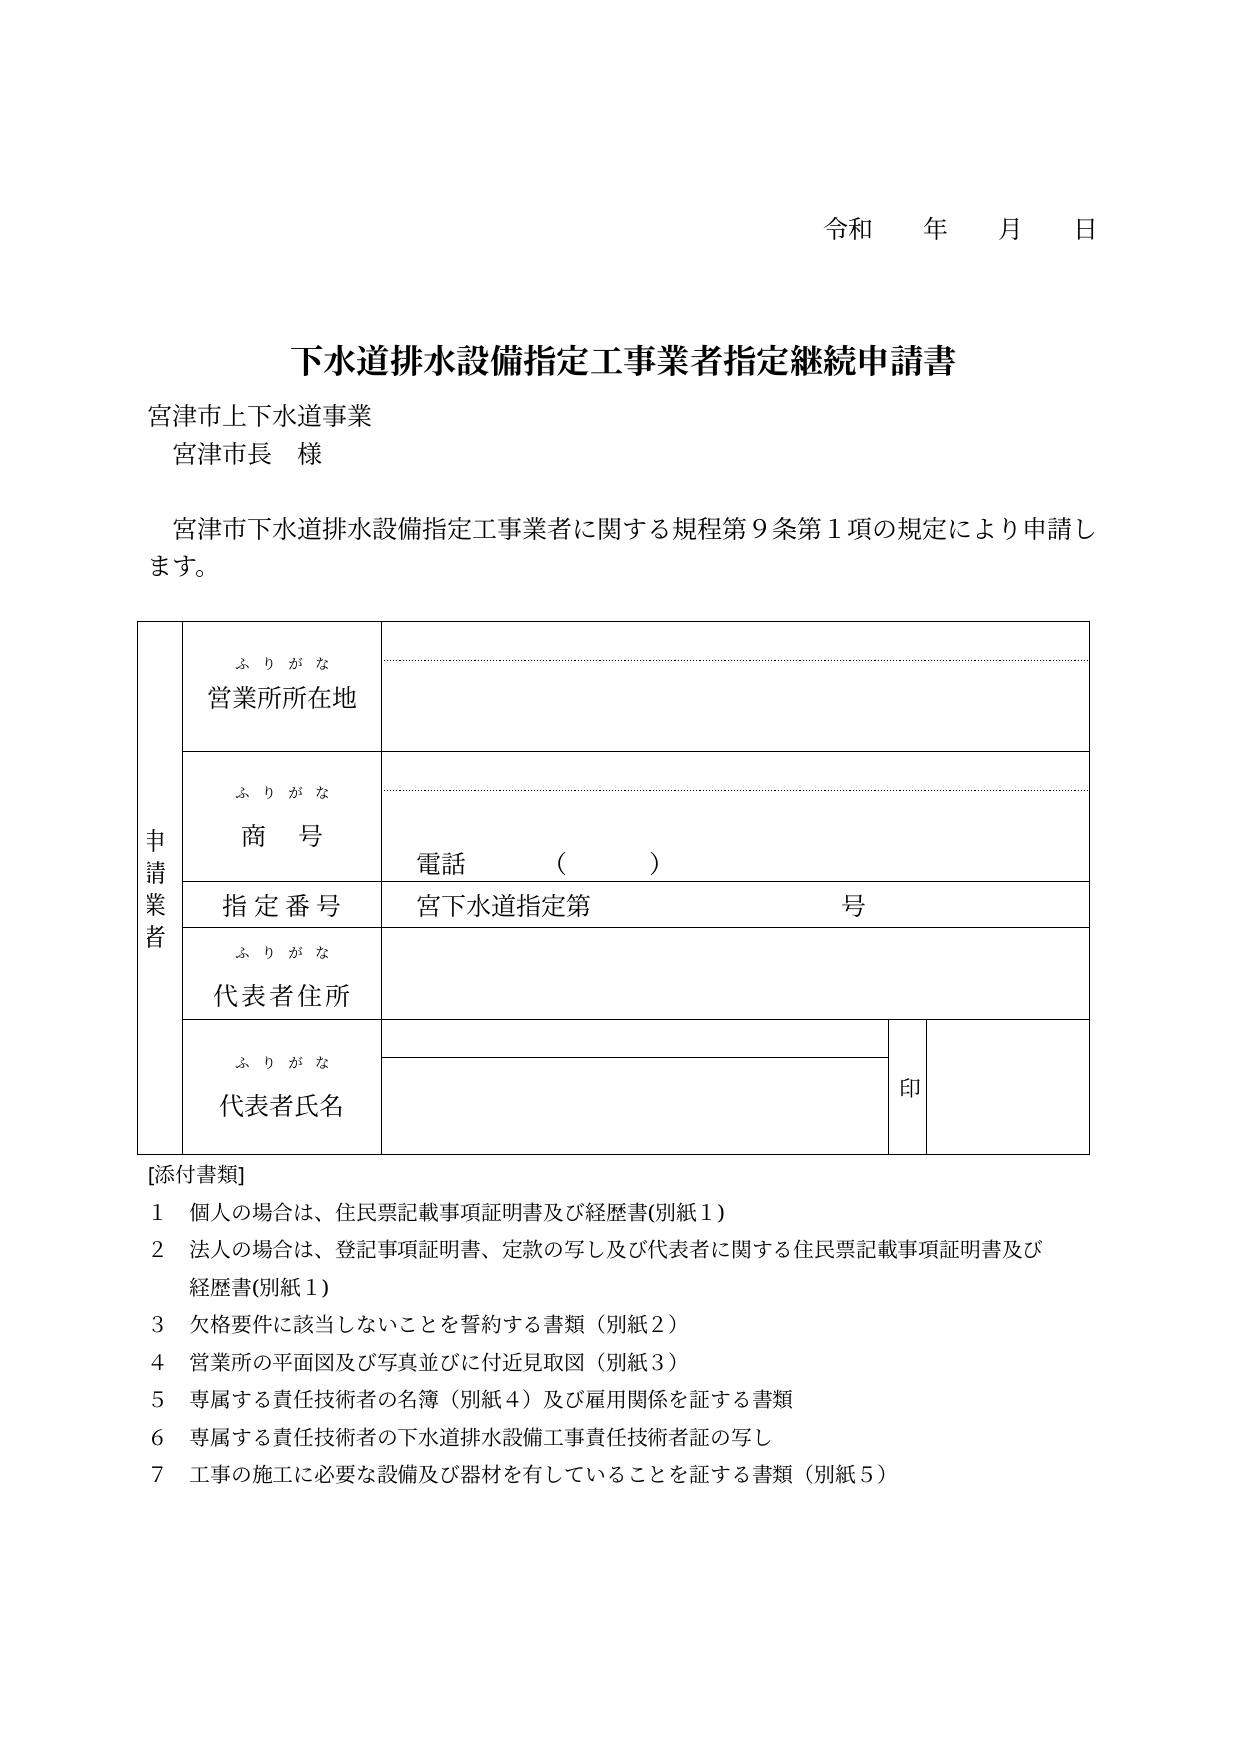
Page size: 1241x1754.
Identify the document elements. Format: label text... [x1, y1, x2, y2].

table_cell 電話 （ ） [382, 790, 1089, 881]
table_cell 指 定 番 号 [183, 882, 381, 927]
table_cell [382, 928, 1089, 1019]
table_cell [927, 1020, 1089, 1154]
table_cell ふりがな 代表者氏名 [183, 1020, 381, 1154]
text 宮津市下水道排水設備指定工事業者に関する規程第９条第１項の規定により申請します。 [148, 509, 1098, 584]
table_cell 印 [889, 1020, 926, 1154]
text 宮津市上下水道事業 [148, 396, 1098, 434]
text ３ 欠格要件に該当しないことを誓約する書類（別紙２） [148, 1305, 1098, 1342]
table_header ふりがな 営業所所在地 [183, 622, 381, 751]
table_cell ふりがな 代表者住所 [183, 928, 381, 1019]
text 令和 年 月 日 [148, 209, 1098, 246]
text ４ 営業所の平面図及び写真並びに付近見取図（別紙３） [148, 1342, 1098, 1380]
table_cell ふりがな 商 号 [183, 752, 381, 881]
text １ 個人の場合は、住民票記載事項証明書及び経歴書(別紙１) [148, 1192, 1098, 1230]
text 宮津市長 様 [148, 434, 1098, 471]
table_header [382, 622, 1089, 660]
table_cell [382, 1058, 888, 1154]
table_header 申 請 業 者 [138, 622, 182, 1154]
text ７ 工事の施工に必要な設備及び器材を有していることを証する書類（別紙５） [148, 1455, 1098, 1492]
text 経歴書(別紙１) [148, 1267, 1098, 1305]
text 下水道排水設備指定工事業者指定継続申請書 [148, 321, 1098, 396]
table_cell [382, 1020, 888, 1057]
text ６ 専属する責任技術者の下水道排水設備工事責任技術者証の写し [148, 1417, 1098, 1455]
text ２ 法人の場合は、登記事項証明書、定款の写し及び代表者に関する住民票記載事項証明書及び [148, 1230, 1098, 1267]
table_cell 宮下水道指定第 号 [382, 882, 1089, 927]
table_cell [382, 752, 1089, 790]
text [添付書類] [148, 1155, 1098, 1192]
table_cell [382, 660, 1089, 751]
text ５ 専属する責任技術者の名簿（別紙４）及び雇用関係を証する書類 [148, 1380, 1098, 1417]
